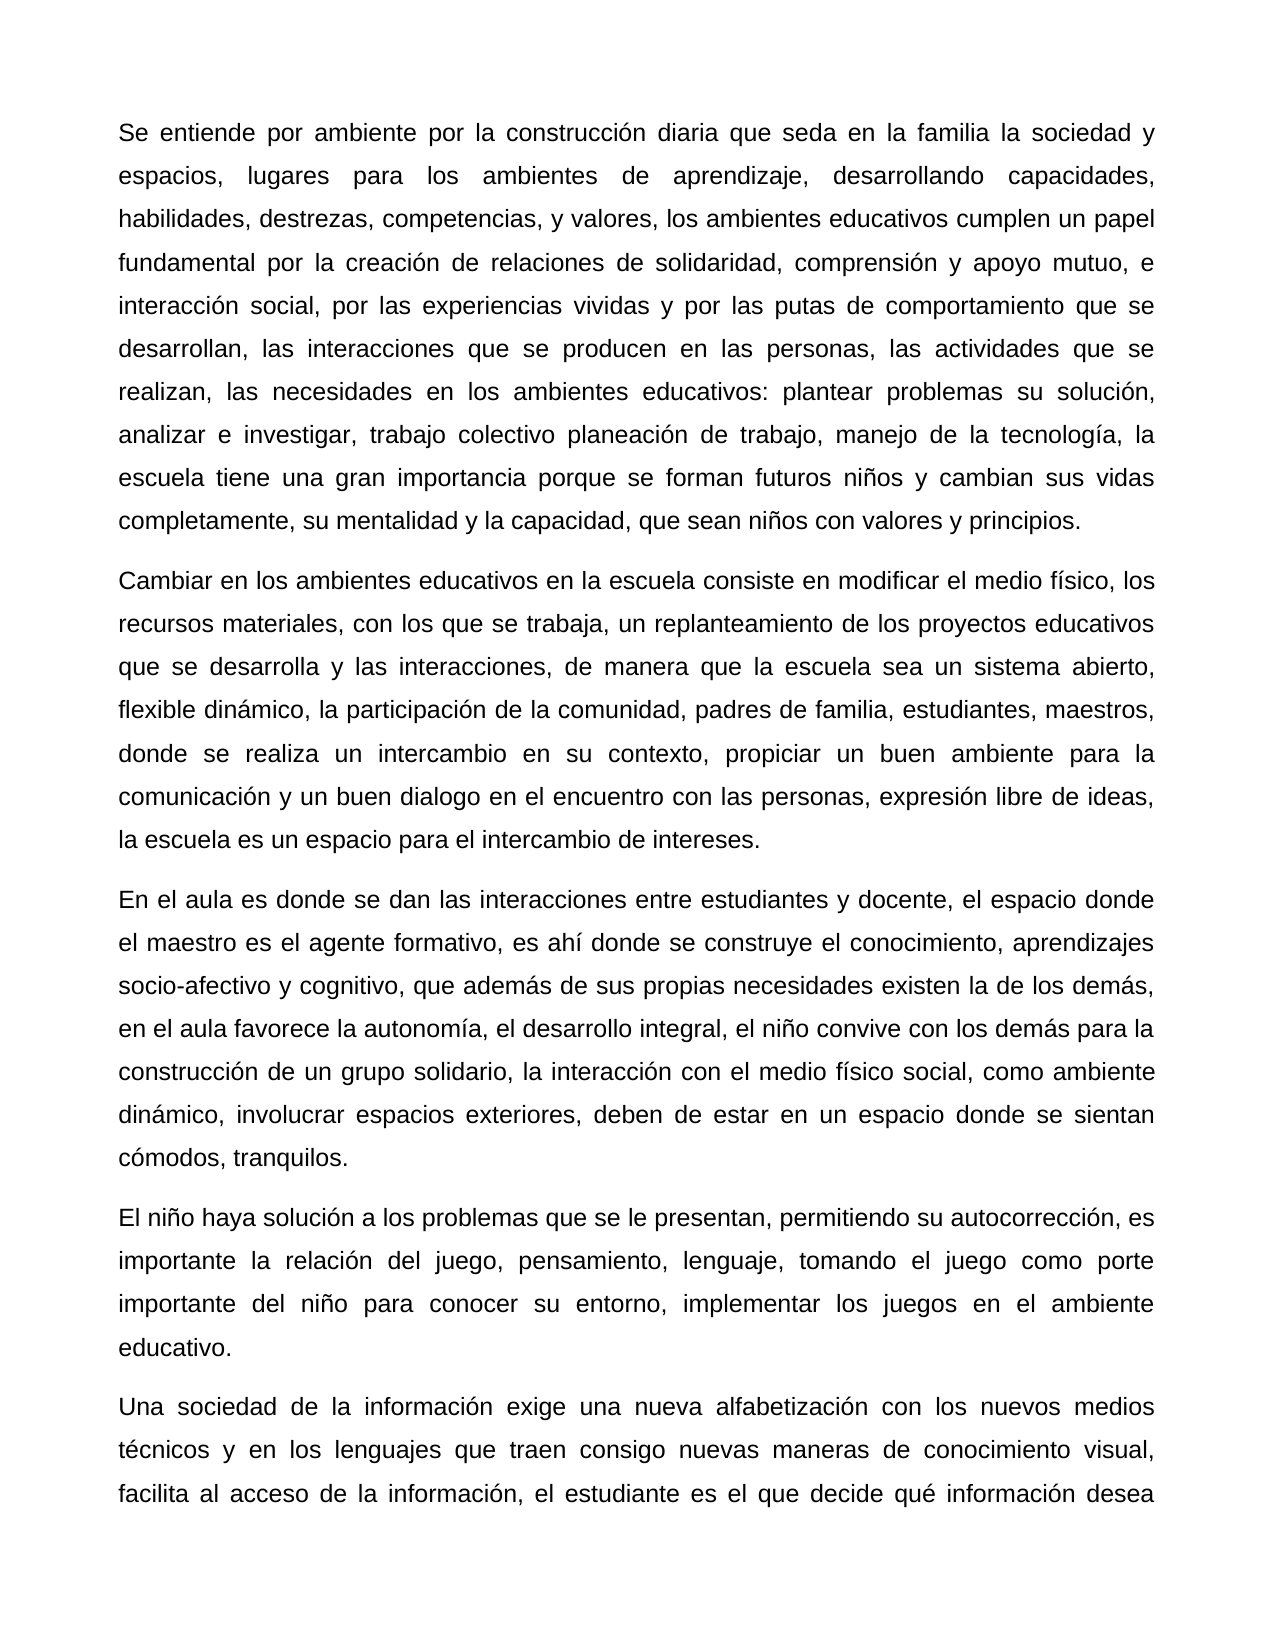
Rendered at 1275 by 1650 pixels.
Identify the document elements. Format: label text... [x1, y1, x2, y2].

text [118, 1392, 1157, 1507]
text El niño haya solución a los problemas que se le presentan, permitiendo su autocorrección, es importante la relación del juego, pensamiento, lenguaje, tomando el juego como porte importante del niño para conocer su entorno, implementar los juegos en el ambiente educativo. [118, 1203, 1157, 1361]
text En el aula es donde se dan las interacciones entre estudiantes y docente, el espacio donde el maestro es el agente formativo, es ahí donde se construye el conocimiento, aprendizajes socio-afectivo y cognitivo, que además de sus propias necesidades existen la de los demás, en el aula favorece la autonomía, el desarrollo integral, el niño convive con los demás para la construcción de un grupo solidario, la interacción con el medio físico social, como ambiente dinámico, involucrar espacios exteriores, deben de estar en un espacio donde se sientan cómodos, tranquilos. [118, 884, 1157, 1172]
text Cambiar en los ambientes educativos en la escuela consiste en modificar el medio físico, los recursos materiales, con los que se trabaja, un replanteamiento de los proyectos educativos que se desarrolla y las interacciones, de manera que la escuela sea un sistema abierto, flexible dinámico, la participación de la comunidad, padres de familia, estudiantes, maestros, donde se realiza un intercambio en su contexto, propiciar un buen ambiente para la comunicación y un buen dialogo en el encuentro con las personas, expresión libre de ideas, la escuela es un espacio para el intercambio de intereses. [118, 566, 1157, 853]
text Se entiende por ambiente por la construcción diaria que seda en la familia la sociedad y espacios, lugares para los ambientes de aprendizaje, desarrollando capacidades, habilidades, destrezas, competencias, y valores, los ambientes educativos cumplen un papel fundamental por la creación de relaciones de solidaridad, comprensión y apoyo mutuo, e interacción social, por las experiencias vividas y por las putas de comportamiento que se desarrollan, las interacciones que se producen en las personas, las actividades que se realizan, las necesidades en los ambientes educativos: plantear problemas su solución, analizar e investigar, trabajo colectivo planeación de trabajo, manejo de la tecnología, la escuela tiene una gran importancia porque se forman futuros niños y cambian sus vidas completamente, su mentalidad y la capacidad, que sean niños con valores y principios. [118, 118, 1157, 535]
